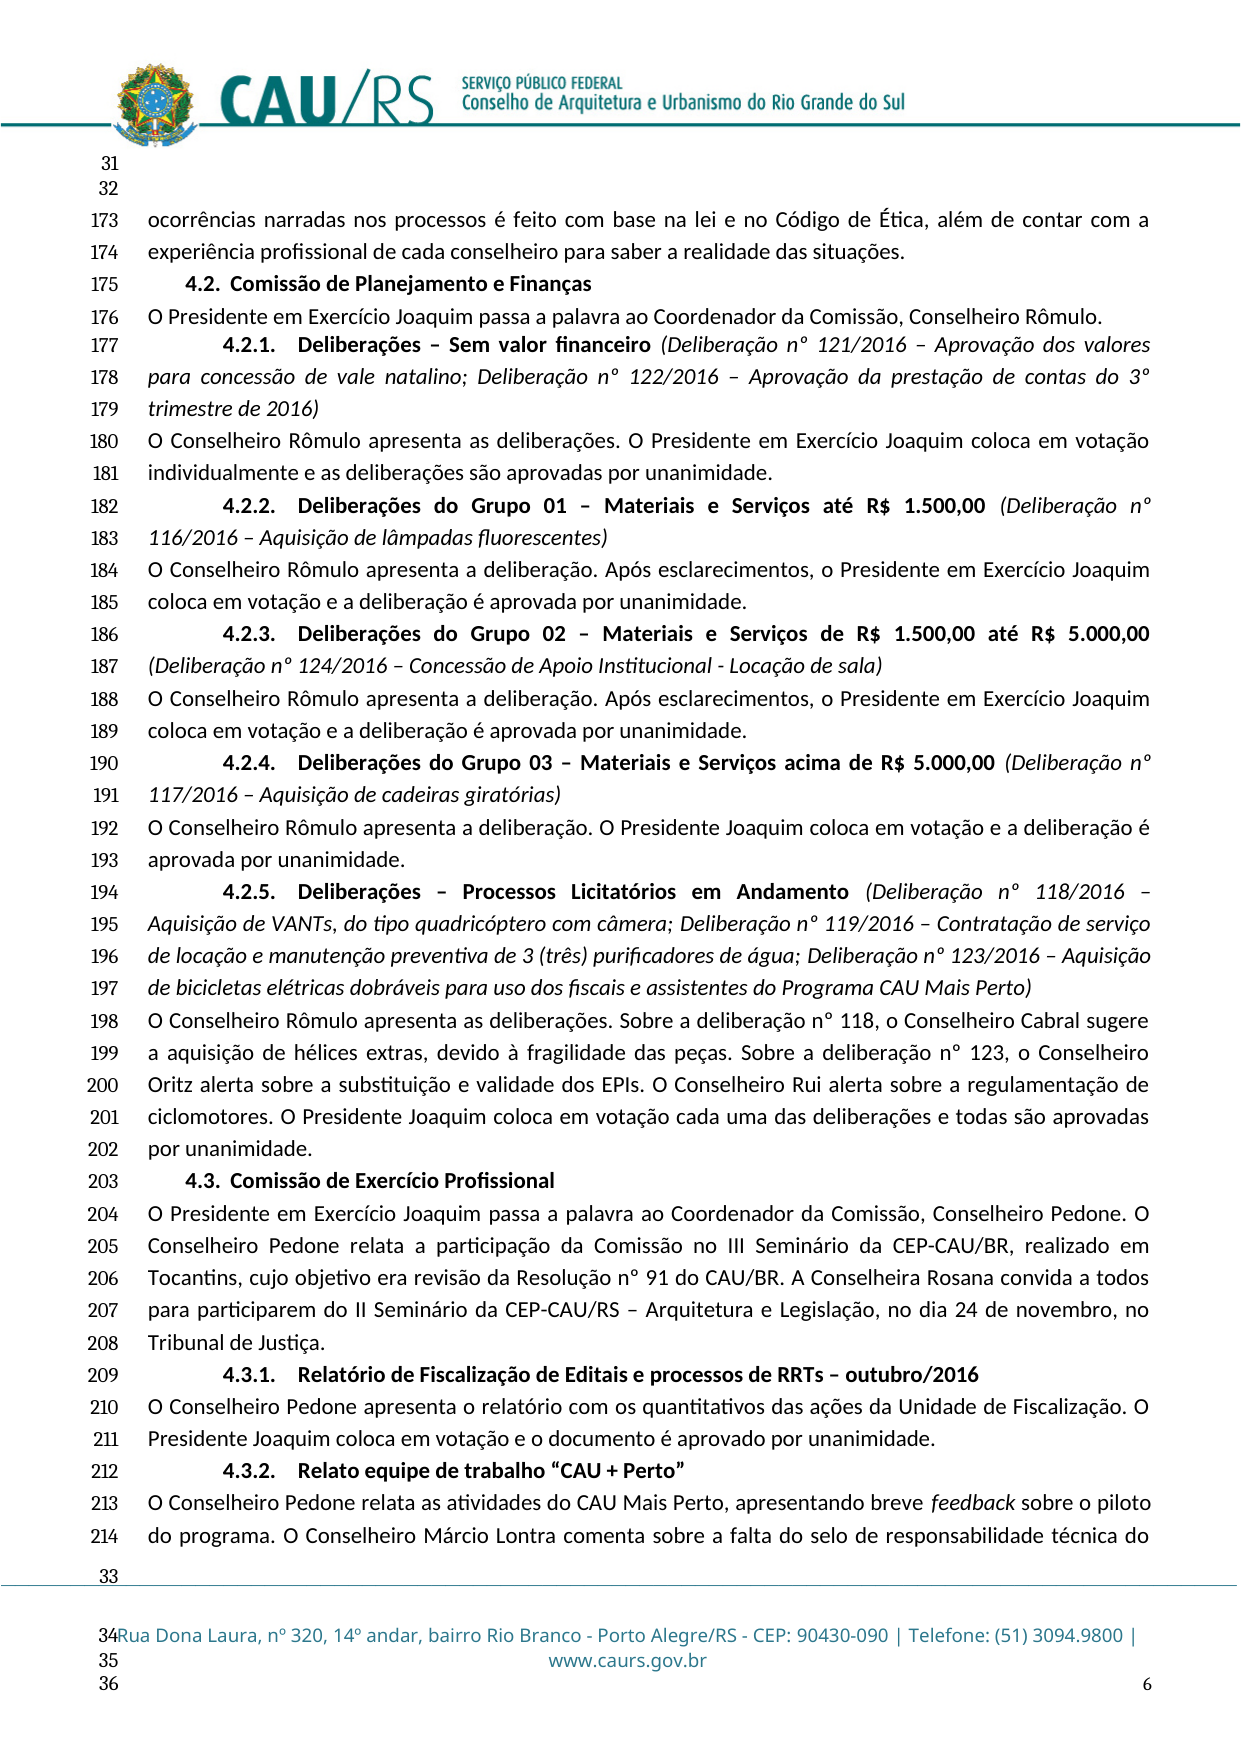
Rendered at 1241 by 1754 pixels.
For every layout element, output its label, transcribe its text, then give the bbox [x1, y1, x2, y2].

list Relatório de Fiscalização de Editais e processos de RRTs – outubro/2016 [223, 1360, 1152, 1388]
list Deliberações do Grupo 02 – Materiais e Serviços de R$ 1.500,00 até R$ 5.000,00 (Deliberação nº 124/2016 – Concessão de Apoio Institucional - Locação de sala) [148, 619, 1152, 680]
text O Conselheiro Rômulo apresenta as deliberações. Sobre a deliberação nº 118, o Conselheiro Cabral sugere a aquisição de hélices extras, devido à fragilidade das peças. Sobre a deliberação nº 123, o Conselheiro Oritz alerta sobre a substituição e validade dos EPIs. O Conselheiro Rui alerta sobre a regulamentação de ciclomotores. O Presidente Joaquim coloca em votação cada uma das deliberações e todas são aprovadas por unanimidade. [148, 1006, 1152, 1162]
list Deliberações do Grupo 03 – Materiais e Serviços acima de R$ 5.000,00 (Deliberação nº 117/2016 – Aquisição de cadeiras giratórias) [148, 748, 1152, 808]
list Comissão de Exercício Profissional [185, 1167, 1152, 1195]
text O Conselheiro Rômulo apresenta a deliberação. O Presidente Joaquim coloca em votação e a deliberação é aprovada por unanimidade. [148, 813, 1152, 873]
text O Conselheiro Rômulo apresenta a deliberação. Após esclarecimentos, o Presidente em Exercício Joaquim coloca em votação e a deliberação é aprovada por unanimidade. [148, 555, 1152, 615]
list Deliberações do Grupo 01 – Materiais e Serviços até R$ 1.500,00 (Deliberação nº 116/2016 – Aquisição de lâmpadas fluorescentes) [148, 491, 1152, 551]
picture [0, 0, 1241, 158]
text O Conselheiro Pedone apresenta o relatório com os quantitativos das ações da Unidade de Fiscalização. O Presidente Joaquim coloca em votação e o documento é aprovado por unanimidade. [148, 1392, 1152, 1452]
text O Conselheiro Rômulo apresenta a deliberação. Após esclarecimentos, o Presidente em Exercício Joaquim coloca em votação e a deliberação é aprovada por unanimidade. [148, 684, 1152, 744]
list Relato equipe de trabalho “CAU + Perto” [223, 1456, 1152, 1484]
list Deliberações – Sem valor financeiro (Deliberação nº 121/2016 – Aprovação dos valores para concessão de vale natalino; Deliberação nº 122/2016 – Aprovação da prestação de contas do 3º trimestre de 2016) [148, 330, 1152, 422]
text O Conselheiro Rômulo apresenta as deliberações. O Presidente em Exercício Joaquim coloca em votação individualmente e as deliberações são aprovadas por unanimidade. [148, 426, 1152, 487]
text O Presidente em Exercício Joaquim passa a palavra ao Coordenador da Comissão, Conselheiro Rômulo. [148, 302, 1152, 330]
list Comissão de Planejamento e Finanças [185, 269, 1152, 298]
list Deliberações – Processos Licitatórios em Andamento (Deliberação nº 118/2016 – Aquisição de VANTs, do tipo quadricóptero com câmera; Deliberação nº 119/2016 – Contratação de serviço de locação e manutenção preventiva de 3 (três) purificadores de água; Deliberação nº 123/2016 – Aquisição de bicicletas elétricas dobráveis para uso dos fiscais e assistentes do Programa CAU Mais Perto) [148, 877, 1152, 1002]
text O Presidente em Exercício Joaquim passa a palavra ao Coordenador da Comissão, Conselheiro Pedone. O Conselheiro Pedone relata a participação da Comissão no III Seminário da CEP-CAU/BR, realizado em Tocantins, cujo objetivo era revisão da Resolução nº 91 do CAU/BR. A Conselheira Rosana convida a todos para participarem do II Seminário da CEP-CAU/RS – Arquitetura e Legislação, no dia 24 de novembro, no Tribunal de Justiça. [148, 1199, 1152, 1356]
